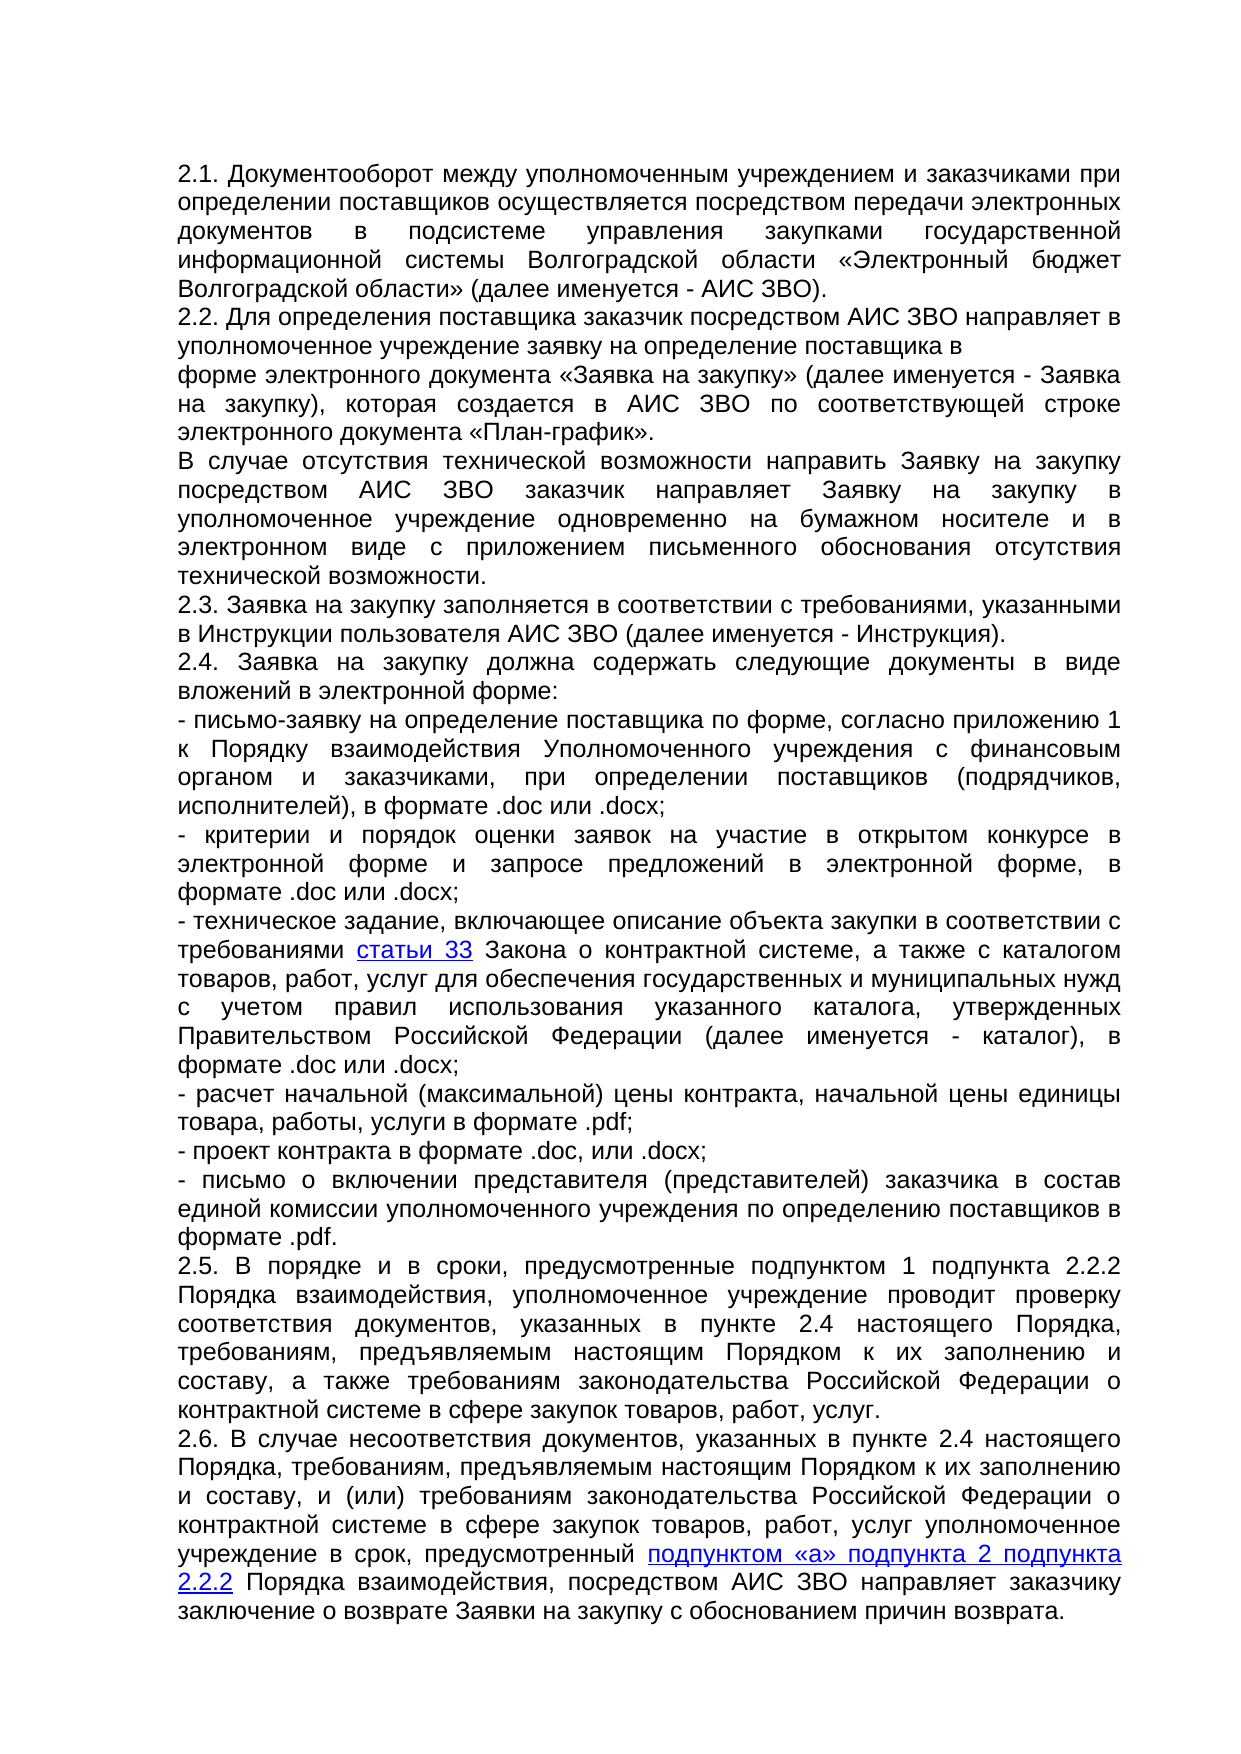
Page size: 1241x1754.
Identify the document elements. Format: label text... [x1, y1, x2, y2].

text - проект контракта в формате .doc, или .docx; [177, 1136, 1122, 1165]
text форме электронного документа «Заявка на закупку» (далее именуется - Заявка на закупку), которая создается в АИС ЗВО по соответствующей строке электронного документа «План-график». [177, 360, 1122, 446]
text 2.4. Заявка на закупку должна содержать следующие документы в виде вложений в электронной форме: [177, 647, 1122, 705]
text - критерии и порядок оценки заявок на участие в открытом конкурсе в электронной форме и запросе предложений в электронной форме, в формате .doc или .docx; [177, 820, 1122, 906]
text - письмо-заявку на определение поставщика по форме, согласно приложению 1 к Порядку взаимодействия Уполномоченного учреждения с финансовым органом и заказчиками, при определении поставщиков (подрядчиков, исполнителей), в формате .doc или .docx; [177, 705, 1122, 820]
text 2.3. Заявка на закупку заполняется в соответствии с требованиями, указанными в Инструкции пользователя АИС ЗВО (далее именуется - Инструкция). [177, 590, 1122, 647]
text 2.1. Документооборот между уполномоченным учреждением и заказчиками при определении поставщиков осуществляется посредством передачи электронных документов в подсистеме управления закупками государственной информационной системы Волгоградской области «Электронный бюджет Волгоградской области» (далее именуется - АИС ЗВО). [177, 159, 1122, 302]
text - письмо о включении представителя (представителей) заказчика в состав единой комиссии уполномоченного учреждения по определению поставщиков в формате .pdf. [177, 1165, 1122, 1251]
text 2.5. В порядке и в сроки, предусмотренные подпунктом 1 подпункта 2.2.2 Порядка взаимодействия, уполномоченное учреждение проводит проверку соответствия документов, указанных в пункте 2.4 настоящего Порядка, требованиям, предъявляемым настоящим Порядком к их заполнению и составу, а также требованиям законодательства Российской Федерации о контрактной системе в сфере закупок товаров, работ, услуг. [177, 1251, 1122, 1424]
text 2.6. В случае несоответствия документов, указанных в пункте 2.4 настоящего Порядка, требованиям, предъявляемым настоящим Порядком к их заполнению и составу, и (или) требованиям законодательства Российской Федерации о контрактной системе в сфере закупок товаров, работ, услуг уполномоченное учреждение в срок, предусмотренный подпунктом «а» подпункта 2 подпункта 2.2.2 Порядка взаимодействия, посредством АИС ЗВО направляет заказчику заключение о возврате Заявки на закупку с обоснованием причин возврата. [177, 1424, 1122, 1625]
text - расчет начальной (максимальной) цены контракта, начальной цены единицы товара, работы, услуги в формате .pdf; [177, 1079, 1122, 1136]
text - техническое задание, включающее описание объекта закупки в соответствии с требованиями статьи 33 Закона о контрактной системе, а также с каталогом товаров, работ, услуг для обеспечения государственных и муниципальных нужд с учетом правил использования указанного каталога, утвержденных Правительством Российской Федерации (далее именуется - каталог), в формате .doc или .docx; [177, 906, 1122, 1079]
text В случае отсутствия технической возможности направить Заявку на закупку посредством АИС ЗВО заказчик направляет Заявку на закупку в уполномоченное учреждение одновременно на бумажном носителе и в электронном виде с приложением письменного обоснования отсутствия технической возможности. [177, 446, 1122, 590]
text 2.2. Для определения поставщика заказчик посредством АИС ЗВО направляет в уполномоченное учреждение заявку на определение поставщика в [177, 302, 1122, 360]
